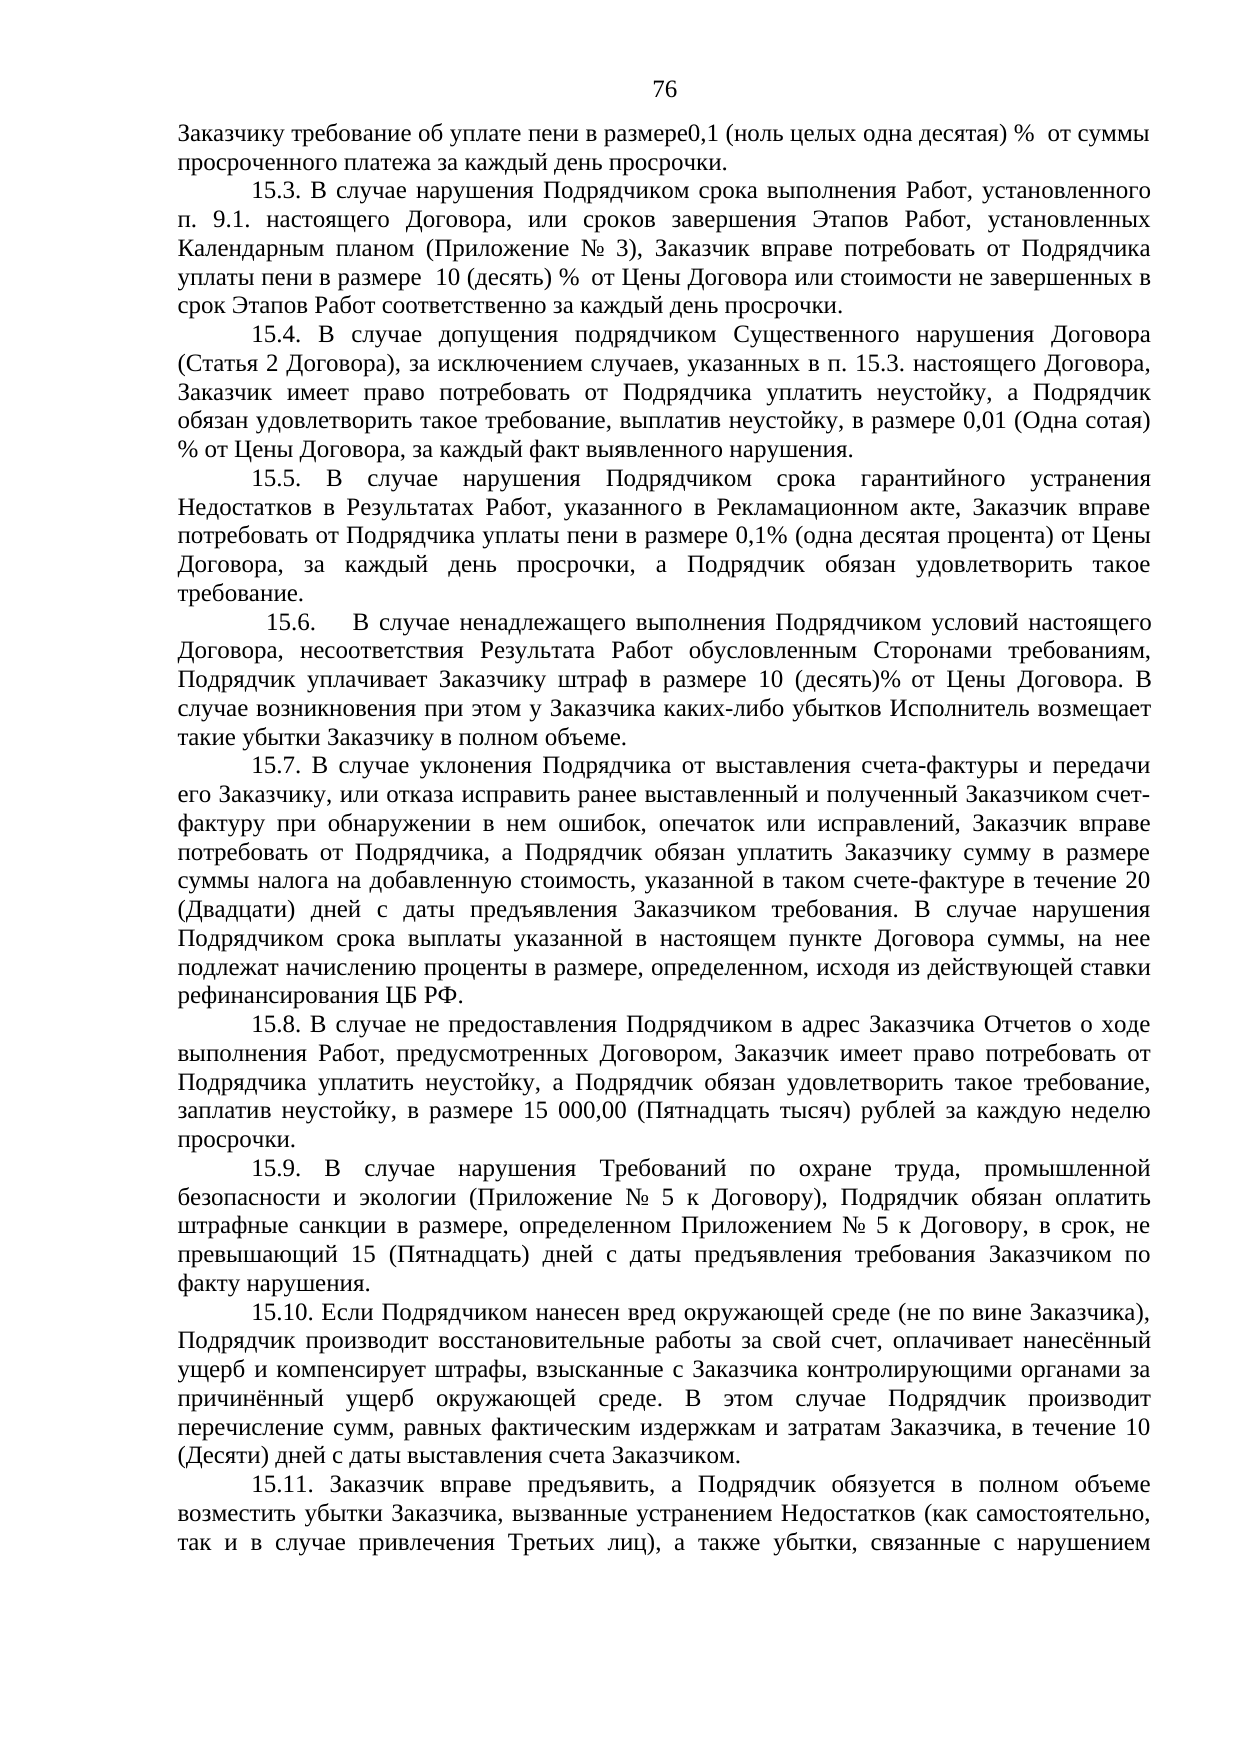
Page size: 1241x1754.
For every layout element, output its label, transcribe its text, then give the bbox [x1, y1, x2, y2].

text 15.7. В случае уклонения Подрядчика от выставления счета-фактуры и передачи его Заказчику, или отказа исправить ранее выставленный и полученный Заказчиком счет-фактуру при обнаружении в нем ошибок, опечаток или исправлений, Заказчик вправе потребовать от Подрядчика, а Подрядчик обязан уплатить Заказчику сумму в размере суммы налога на добавленную стоимость, указанной в таком счете-фактуре в течение 20 (Двадцати) дней с даты предъявления Заказчиком требования. В случае нарушения Подрядчиком срока выплаты указанной в настоящем пункте Договора суммы, на нее подлежат начислению проценты в размере, определенном, исходя из действующей ставки рефинансирования ЦБ РФ. [177, 751, 1152, 1009]
text 15.5. В случае нарушения Подрядчиком срока гарантийного устранения Недостатков в Результатах Работ, указанного в Рекламационном акте, Заказчик вправе потребовать от Подрядчика уплаты пени в размере 0,1% (одна десятая процента) от Цены Договора, за каждый день просрочки, а Подрядчик обязан удовлетворить такое требование. [177, 463, 1152, 607]
text 15.10. Если Подрядчиком нанесен вред окружающей среде (не по вине Заказчика), Подрядчик производит восстановительные работы за свой счет, оплачивает нанесённый ущерб и компенсирует штрафы, взысканные с Заказчика контролирующими органами за причинённый ущерб окружающей среде. В этом случае Подрядчик производит перечисление сумм, равных фактическим издержкам и затратам Заказчика, в течение 10 (Десяти) дней с даты выставления счета Заказчиком. [177, 1297, 1152, 1469]
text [177, 1469, 1152, 1556]
text 15.3. В случае нарушения Подрядчиком срока выполнения Работ, установленного п. 9.1. настоящего Договора, или сроков завершения Этапов Работ, установленных Календарным планом (Приложение № 3), Заказчик вправе потребовать от Подрядчика уплаты пени в размере 10 (десять) % от Цены Договора или стоимости не завершенных в срок Этапов Работ соответственно за каждый день просрочки. [177, 176, 1152, 319]
text 15.4. В случае допущения подрядчиком Существенного нарушения Договора (Статья 2 Договора), за исключением случаев, указанных в п. 15.3. настоящего Договора, Заказчик имеет право потребовать от Подрядчика уплатить неустойку, а Подрядчик обязан удовлетворить такое требование, выплатив неустойку, в размере 0,01 (Одна сотая) % от Цены Договора, за каждый факт выявленного нарушения. [177, 319, 1152, 463]
text 15.8. В случае не предоставления Подрядчиком в адрес Заказчика Отчетов о ходе выполнения Работ, предусмотренных Договором, Заказчик имеет право потребовать от Подрядчика уплатить неустойку, а Подрядчик обязан удовлетворить такое требование, заплатив неустойку, в размере 15 000,00 (Пятнадцать тысяч) рублей за каждую неделю просрочки. [177, 1009, 1152, 1153]
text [177, 118, 1152, 176]
text 15.9. В случае нарушения Требований по охране труда, промышленной безопасности и экологии (Приложение № 5 к Договору), Подрядчик обязан оплатить штрафные санкции в размере, определенном Приложением № 5 к Договору, в срок, не превышающий 15 (Пятнадцать) дней с даты предъявления требования Заказчиком по факту нарушения. [177, 1153, 1152, 1297]
text 15.6. В случае ненадлежащего выполнения Подрядчиком условий настоящего Договора, несоответствия Результата Работ обусловленным Сторонами требованиям, Подрядчик уплачивает Заказчику штраф в размере 10 (десять)% от Цены Договора. В случае возникновения при этом у Заказчика каких-либо убытков Исполнитель возмещает такие убытки Заказчику в полном объеме. [177, 607, 1152, 751]
